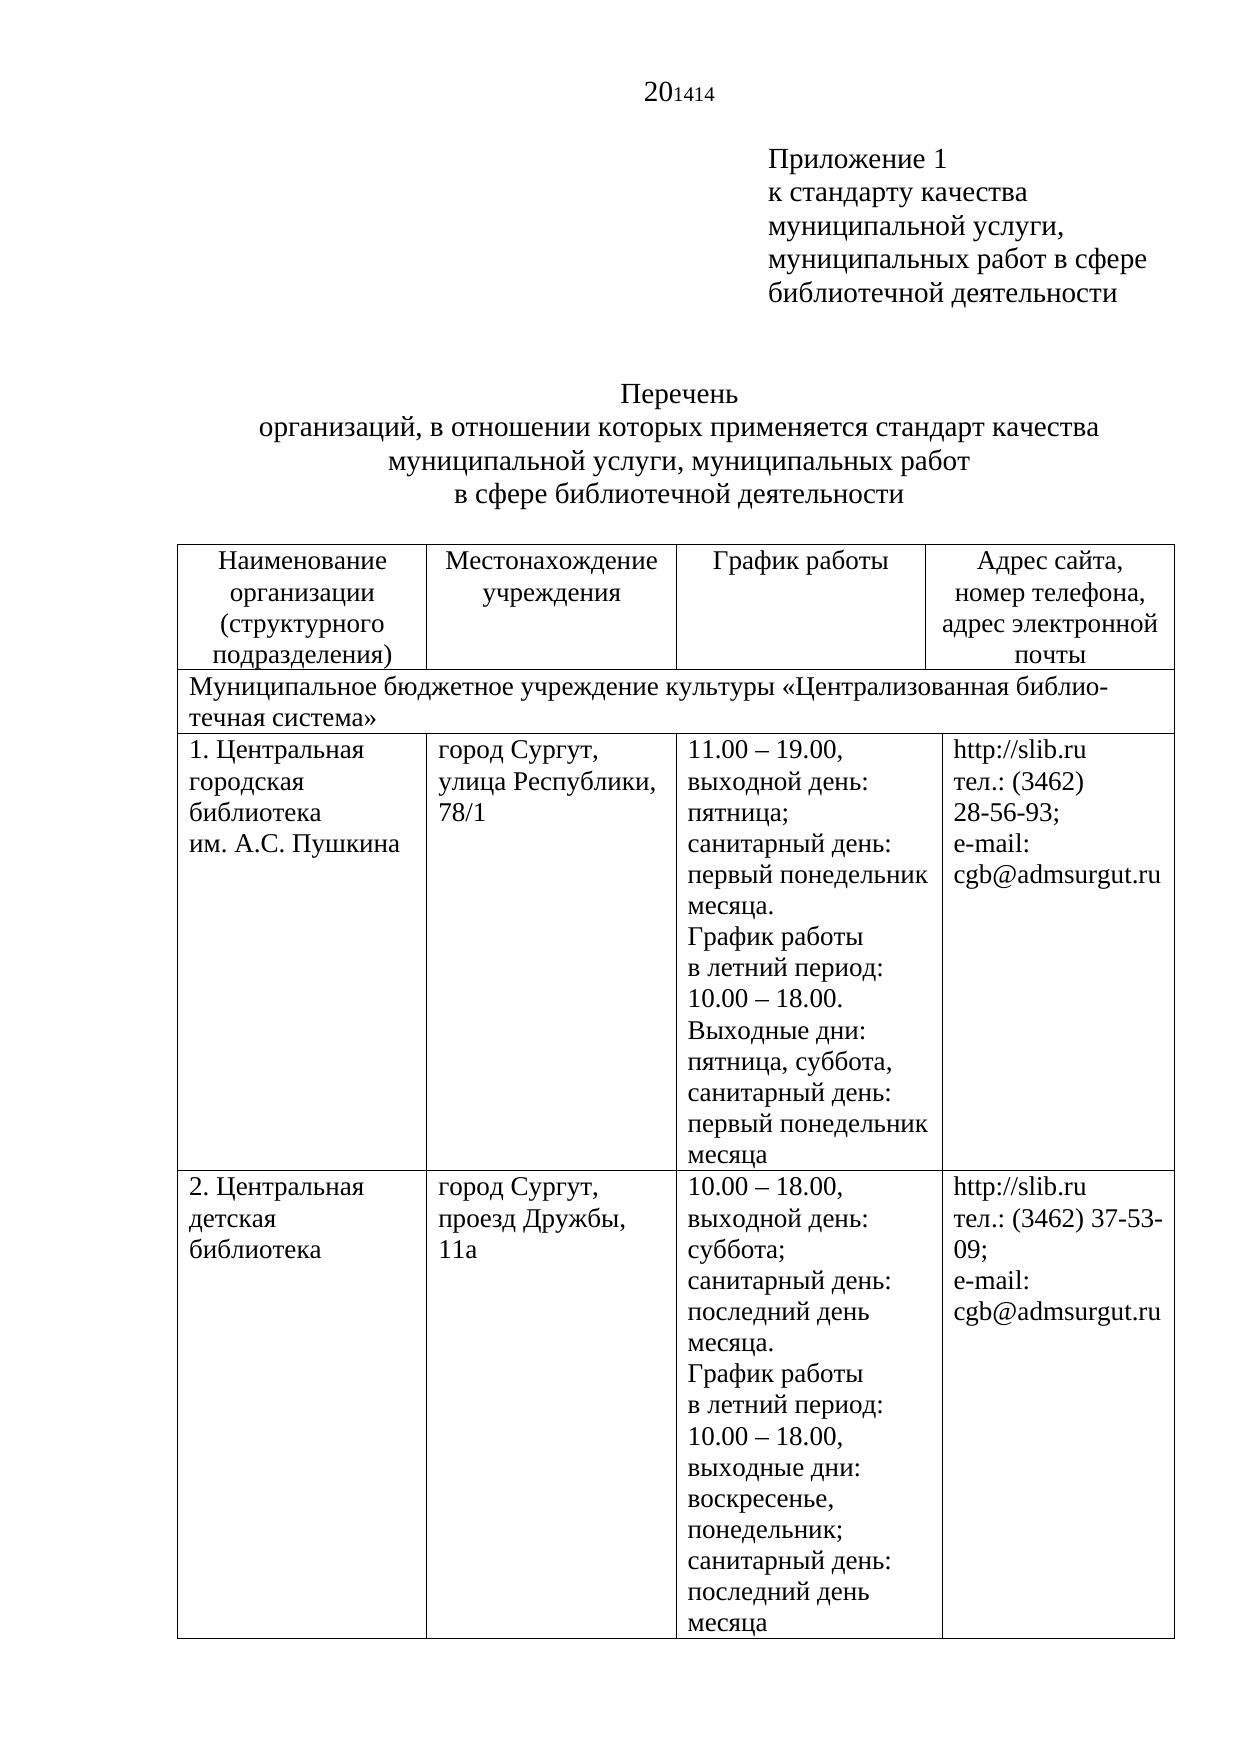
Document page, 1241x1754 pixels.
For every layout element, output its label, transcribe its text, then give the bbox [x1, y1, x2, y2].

text к стандарту качества [768, 174, 1181, 208]
table_cell город Сургут, проезд Дружбы, 11а [427, 1171, 676, 1638]
table_cell город Сургут, улица Республики, 78/1 [427, 734, 676, 1169]
text муниципальной услуги, [768, 208, 1181, 242]
table_cell http://slib.ru тел.: (3462) 37-53-09; e-mail: cgb@admsurgut.ru [943, 1171, 1174, 1638]
text Приложение 1 [768, 141, 1181, 174]
text в сфере библиотечной деятельности [177, 476, 1181, 510]
table_header Адрес сайта, номер телефона, адрес электронной почты [926, 545, 1174, 669]
table_cell http://slib.ru тел.: (3462) 28-56-93; e-mail: cgb@admsurgut.ru [943, 734, 1174, 1169]
text Перечень [177, 376, 1181, 409]
table_cell Муниципальное бюджетное учреждение культуры «Централизованная библио- течная система» [178, 670, 1174, 732]
table_header Местонахождение учреждения [427, 545, 676, 669]
table_header Наименование организации (структурного подразделения) [178, 545, 426, 669]
table_header График работы [677, 545, 925, 669]
text муниципальной услуги, муниципальных работ [177, 443, 1181, 476]
table_cell 11.00 – 19.00, выходной день: пятница; санитарный день: первый понедельник месяца. График работы в летний период: 10.00 – 18.00. Выходные дни: пятница, суббота, санитарный день: первый понедельник месяца [677, 734, 942, 1169]
table_cell 2. Центральная детская библиотека [178, 1171, 426, 1638]
table_cell 1. Центральная городская библиотека им. А.С. Пушкина [178, 734, 426, 1169]
table_cell 10.00 – 18.00, выходной день: суббота; санитарный день: последний день месяца. График работы в летний период: 10.00 – 18.00, выходные дни: воскресенье, понедельник; санитарный день: последний день месяца [677, 1171, 942, 1638]
text муниципальных работ в сфере библиотечной деятельности [768, 242, 1181, 309]
text организаций, в отношении которых применяется стандарт качества [177, 409, 1181, 443]
